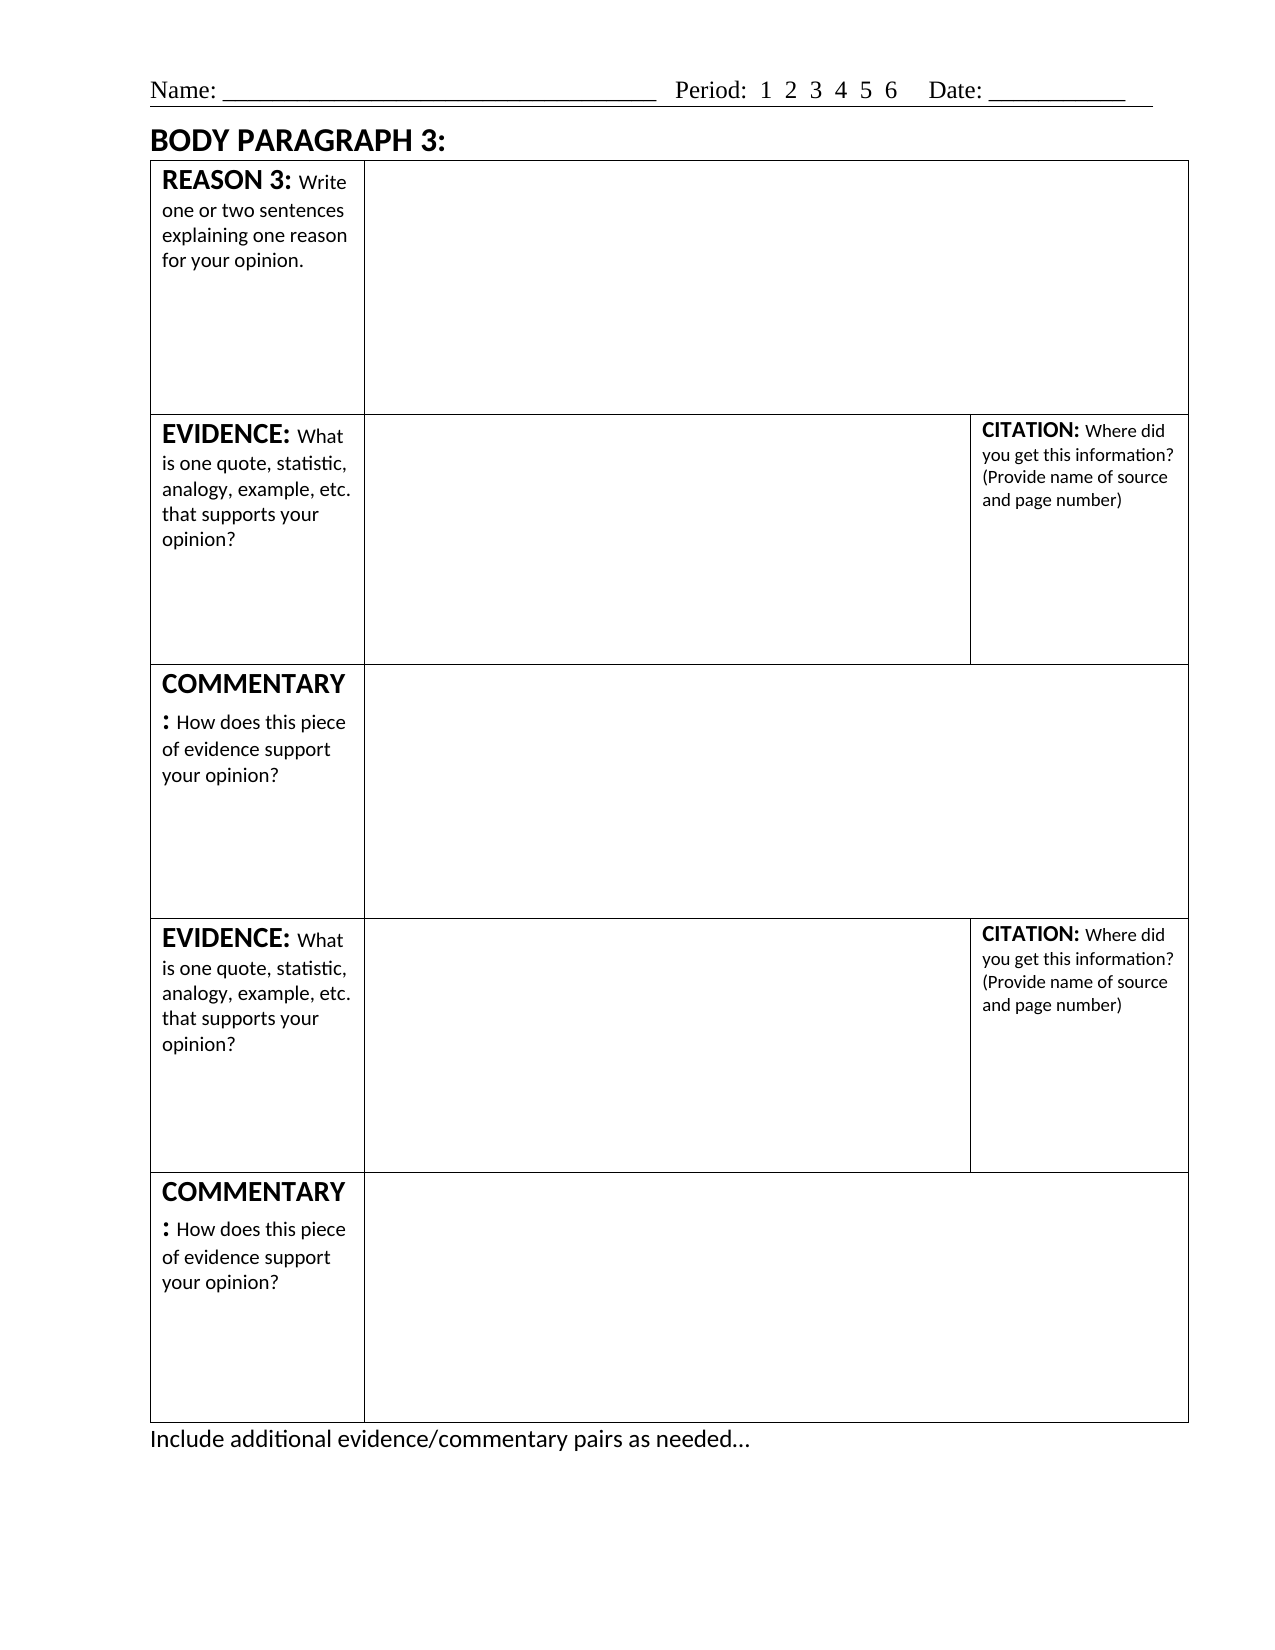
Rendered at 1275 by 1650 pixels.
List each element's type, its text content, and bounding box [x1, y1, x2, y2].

table_header REASON 3: Write one or two sentences explaining one reason for your opinion. [151, 161, 364, 414]
table_cell [365, 415, 970, 664]
table_cell EVIDENCE: What is one quote, statistic, analogy, example, etc. that supports your opinion? [151, 919, 364, 1172]
table_cell CITATION: Where did you get this information? (Provide name of source and page number) [971, 919, 1188, 1172]
table_cell CITATION: Where did you get this information? (Provide name of source and page number) [971, 415, 1188, 664]
table_cell [365, 919, 970, 1172]
table_header [365, 161, 1188, 414]
text BODY PARAGRAPH 3: [150, 119, 1153, 160]
table_cell COMMENTARY: How does this piece of evidence support your opinion? [151, 665, 364, 918]
table_cell COMMENTARY: How does this piece of evidence support your opinion? [151, 1173, 364, 1422]
table_cell [365, 665, 1188, 918]
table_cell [151, 415, 364, 664]
text Include additional evidence/commentary pairs as needed… [150, 1423, 1153, 1454]
table_cell [365, 1173, 1188, 1422]
